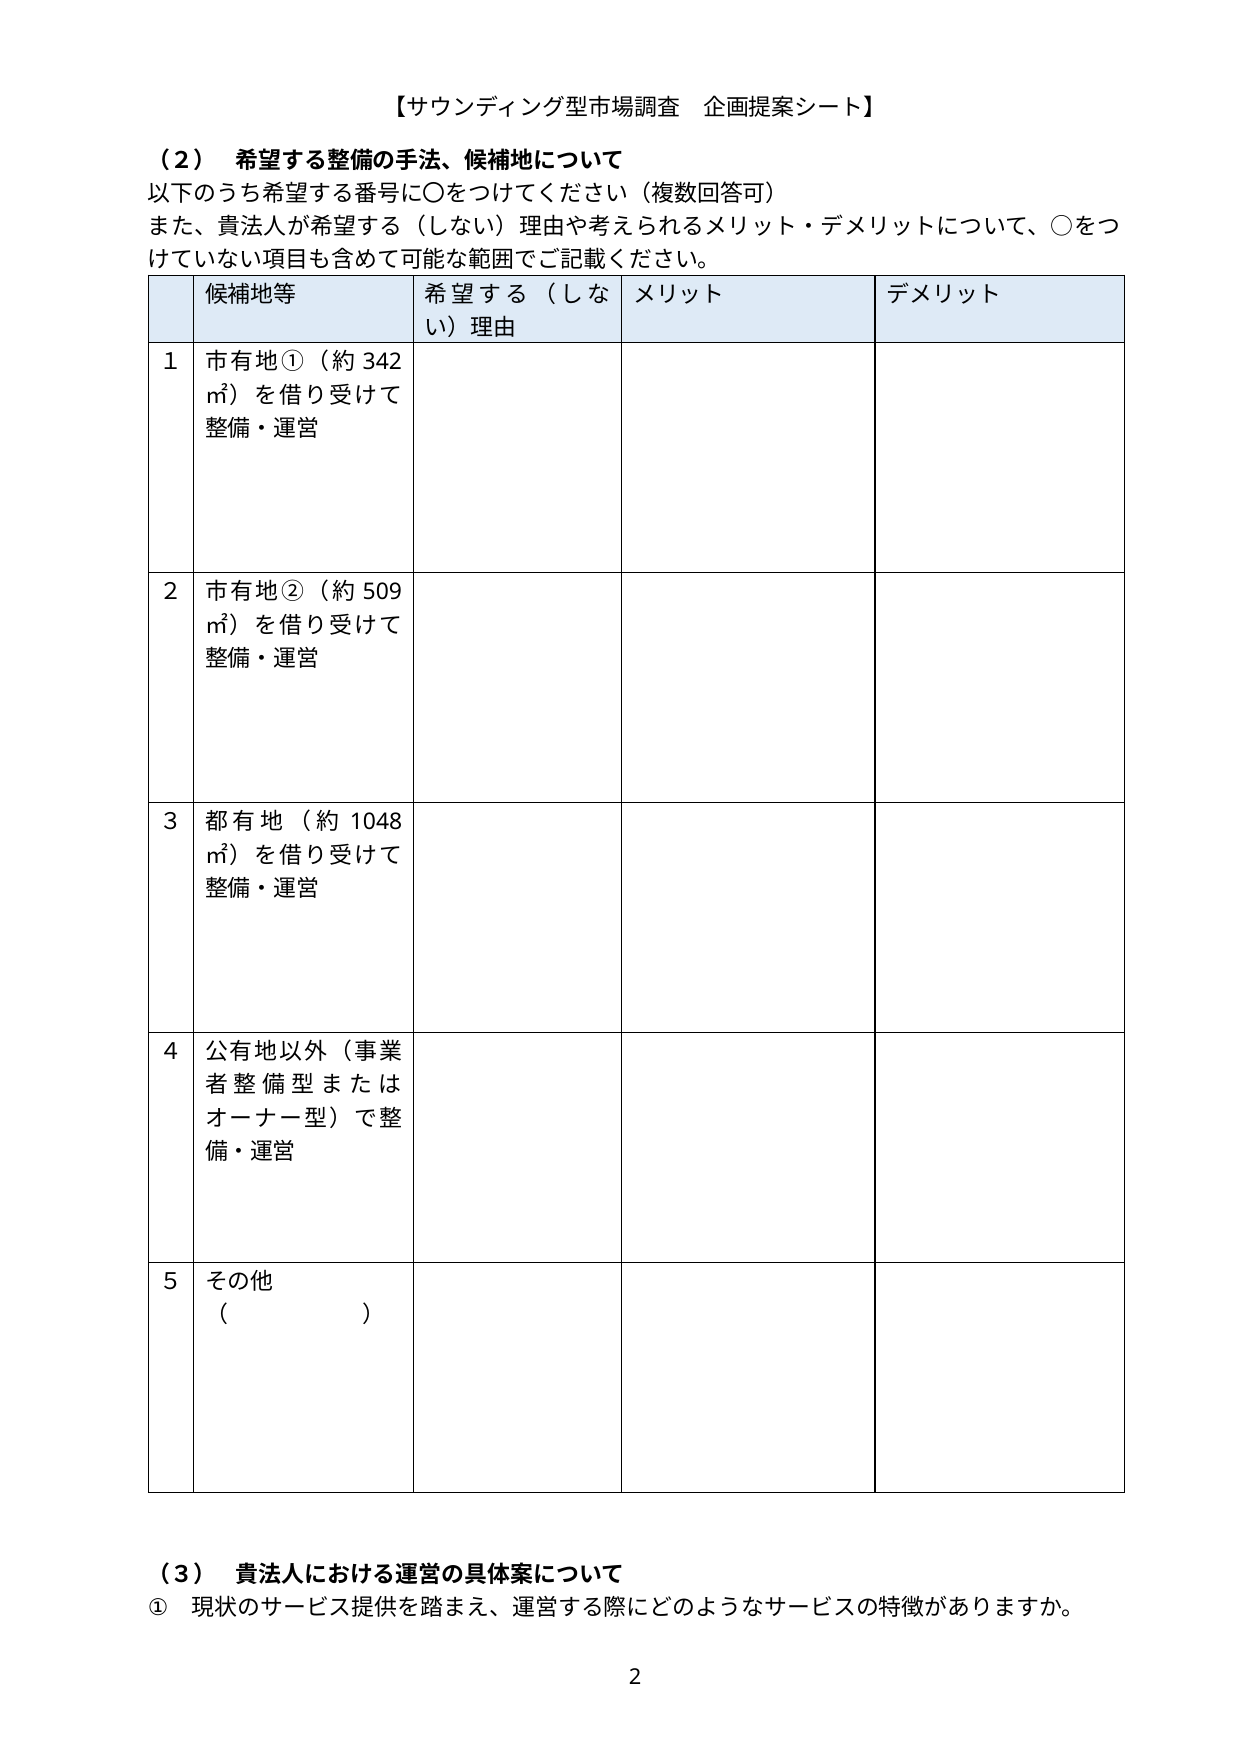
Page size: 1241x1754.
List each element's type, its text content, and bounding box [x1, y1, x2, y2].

list 希望する整備の手法、候補地について [148, 142, 1122, 175]
table_cell ４ [149, 1033, 193, 1262]
list 貴法人における運営の具体案について [148, 1556, 1122, 1589]
table_cell [876, 573, 1124, 802]
table_cell [414, 803, 621, 1032]
table_cell ２ [149, 573, 193, 802]
table_header デメリット [876, 276, 1124, 342]
table_header [149, 276, 193, 342]
table_header 候補地等 [194, 276, 413, 342]
table_cell 都有地（約1048㎡）を借り受けて整備・運営 [194, 803, 413, 1032]
table_cell [876, 1263, 1124, 1492]
table_cell ３ [149, 803, 193, 1032]
text 以下のうち希望する番号に〇をつけてください（複数回答可） [148, 175, 1122, 208]
table_cell [622, 1263, 874, 1492]
text ① 現状のサービス提供を踏まえ、運営する際にどのようなサービスの特徴がありますか。 [148, 1589, 1122, 1622]
table_cell 市有地①（約342㎡）を借り受けて整備・運営 [194, 343, 413, 572]
table_header メリット [622, 276, 874, 342]
table_cell [622, 803, 874, 1032]
table_cell 公有地以外（事業者整備型またはオーナー型）で整備・運営 [194, 1033, 413, 1262]
table_cell [876, 343, 1124, 572]
table_header 希望する（しない）理由 [414, 276, 621, 342]
table_cell [876, 1033, 1124, 1262]
table_cell [622, 573, 874, 802]
table_cell [414, 1263, 621, 1492]
table_cell [622, 1033, 874, 1262]
table_cell [414, 343, 621, 572]
list また、貴法人が希望する（しない）理由や考えられるメリット・デメリットについて、○をつけていない項目も含めて可能な範囲でご記載ください。 [148, 208, 1122, 274]
table_cell [876, 803, 1124, 1032]
table_cell [622, 343, 874, 572]
table_cell [414, 573, 621, 802]
table_cell その他 （ ） [194, 1263, 413, 1492]
table_cell 市有地②（約509㎡）を借り受けて整備・運営 [194, 573, 413, 802]
table_cell １ [149, 343, 193, 572]
table_cell ５ [149, 1263, 193, 1492]
table_cell [414, 1033, 621, 1262]
